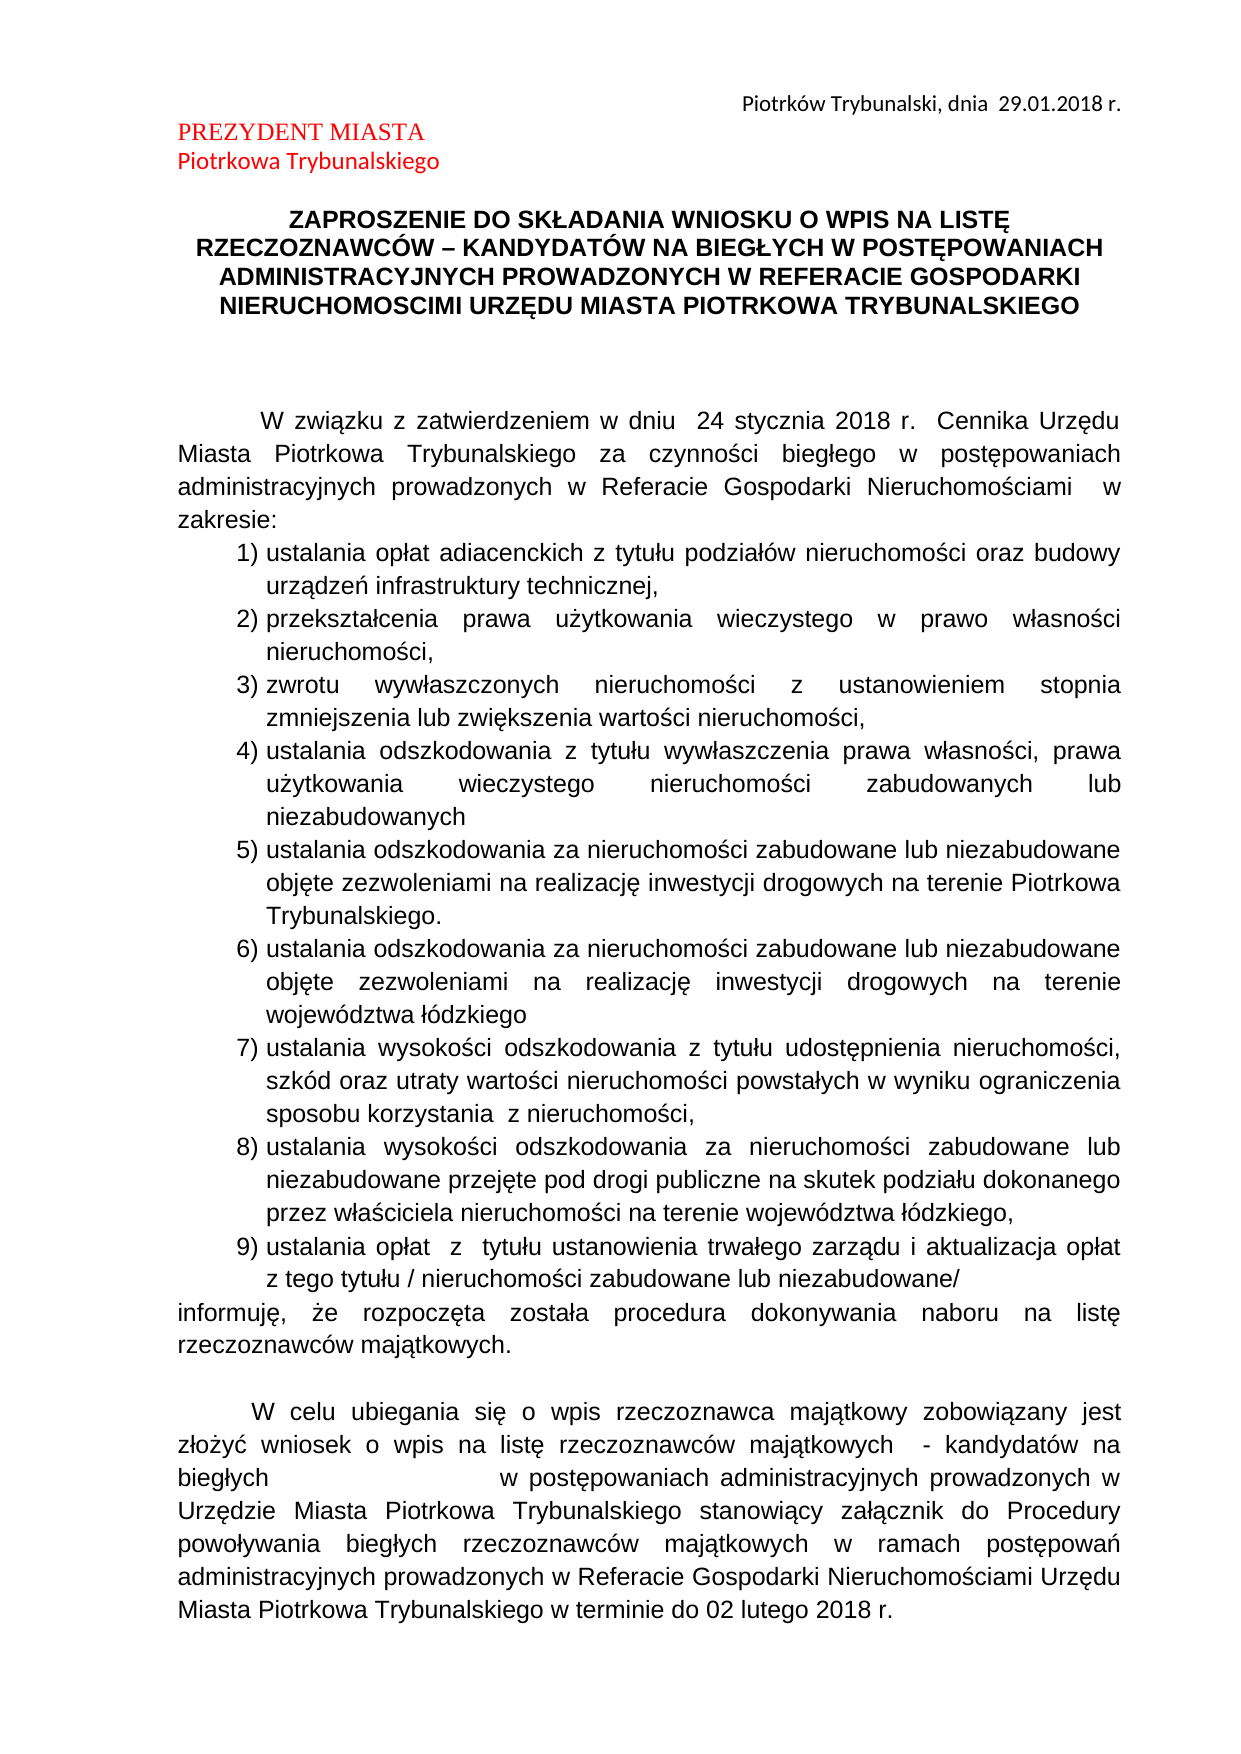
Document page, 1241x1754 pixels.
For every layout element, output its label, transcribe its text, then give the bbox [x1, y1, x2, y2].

list ustalania odszkodowania za nieruchomości zabudowane lub niezabudowane objęte zezwoleniami na realizację inwestycji drogowych na terenie województwa łódzkiego [236, 934, 1122, 1029]
list zwrotu wywłaszczonych nieruchomości z ustanowieniem stopnia zmniejszenia lub zwiększenia wartości nieruchomości, [236, 670, 1122, 732]
list ustalania odszkodowania za nieruchomości zabudowane lub niezabudowane objęte zezwoleniami na realizację inwestycji drogowych na terenie Piotrkowa Trybunalskiego. [236, 835, 1122, 930]
text W związku z zatwierdzeniem w dniu 24 stycznia 2018 r. Cennika Urzędu Miasta Piotrkowa Trybunalskiego za czynności biegłego w postępowaniach administracyjnych prowadzonych w Referacie Gospodarki Nieruchomościami w zakresie: [177, 406, 1122, 534]
text W celu ubiegania się o wpis rzeczoznawca majątkowy zobowiązany jest złożyć wniosek o wpis na listę rzeczoznawców majątkowych - kandydatów na biegłych w postępowaniach administracyjnych prowadzonych w Urzędzie Miasta Piotrkowa Trybunalskiego stanowiący załącznik do Procedury powoływania biegłych rzeczoznawców majątkowych w ramach postępowań administracyjnych prowadzonych w Referacie Gospodarki Nieruchomościami Urzędu Miasta Piotrkowa Trybunalskiego w terminie do 02 lutego 2018 r. [177, 1397, 1122, 1623]
list ustalania wysokości odszkodowania za nieruchomości zabudowane lub niezabudowane przejęte pod drogi publiczne na skutek podziału dokonanego przez właściciela nieruchomości na terenie województwa łódzkiego, [236, 1132, 1122, 1227]
text ZAPROSZENIE DO SKŁADANIA WNIOSKU O WPIS NA LISTĘ RZECZOZNAWCÓW – KANDYDATÓW NA BIEGŁYCH W POSTĘPOWANIACH ADMINISTRACYJNYCH PROWADZONYCH W REFERACIE GOSPODARKI NIERUCHOMOSCIMI URZĘDU MIASTA PIOTRKOWA TRYBUNALSKIEGO [177, 205, 1122, 320]
text Piotrkowa Trybunalskiego [177, 145, 1122, 176]
text Piotrków Trybunalski, dnia 29.01.2018 r. [177, 89, 1122, 117]
list ustalania wysokości odszkodowania z tytułu udostępnienia nieruchomości, szkód oraz utraty wartości nieruchomości powstałych w wyniku ograniczenia sposobu korzystania z nieruchomości, [236, 1033, 1122, 1128]
text PREZYDENT MIASTA [177, 117, 1122, 145]
list ustalania odszkodowania z tytułu wywłaszczenia prawa własności, prawa użytkowania wieczystego nieruchomości zabudowanych lub niezabudowanych [236, 736, 1122, 831]
list ustalania opłat adiacenckich z tytułu podziałów nieruchomości oraz budowy urządzeń infrastruktury technicznej, [236, 538, 1122, 600]
list ustalania opłat z tytułu ustanowienia trwałego zarządu i aktualizacja opłat z tego tytułu / nieruchomości zabudowane lub niezabudowane/ [236, 1231, 1122, 1293]
text informuję, że rozpoczęta została procedura dokonywania naboru na listę rzeczoznawców majątkowych. [177, 1297, 1122, 1359]
list przekształcenia prawa użytkowania wieczystego w prawo własności nieruchomości, [236, 604, 1122, 666]
